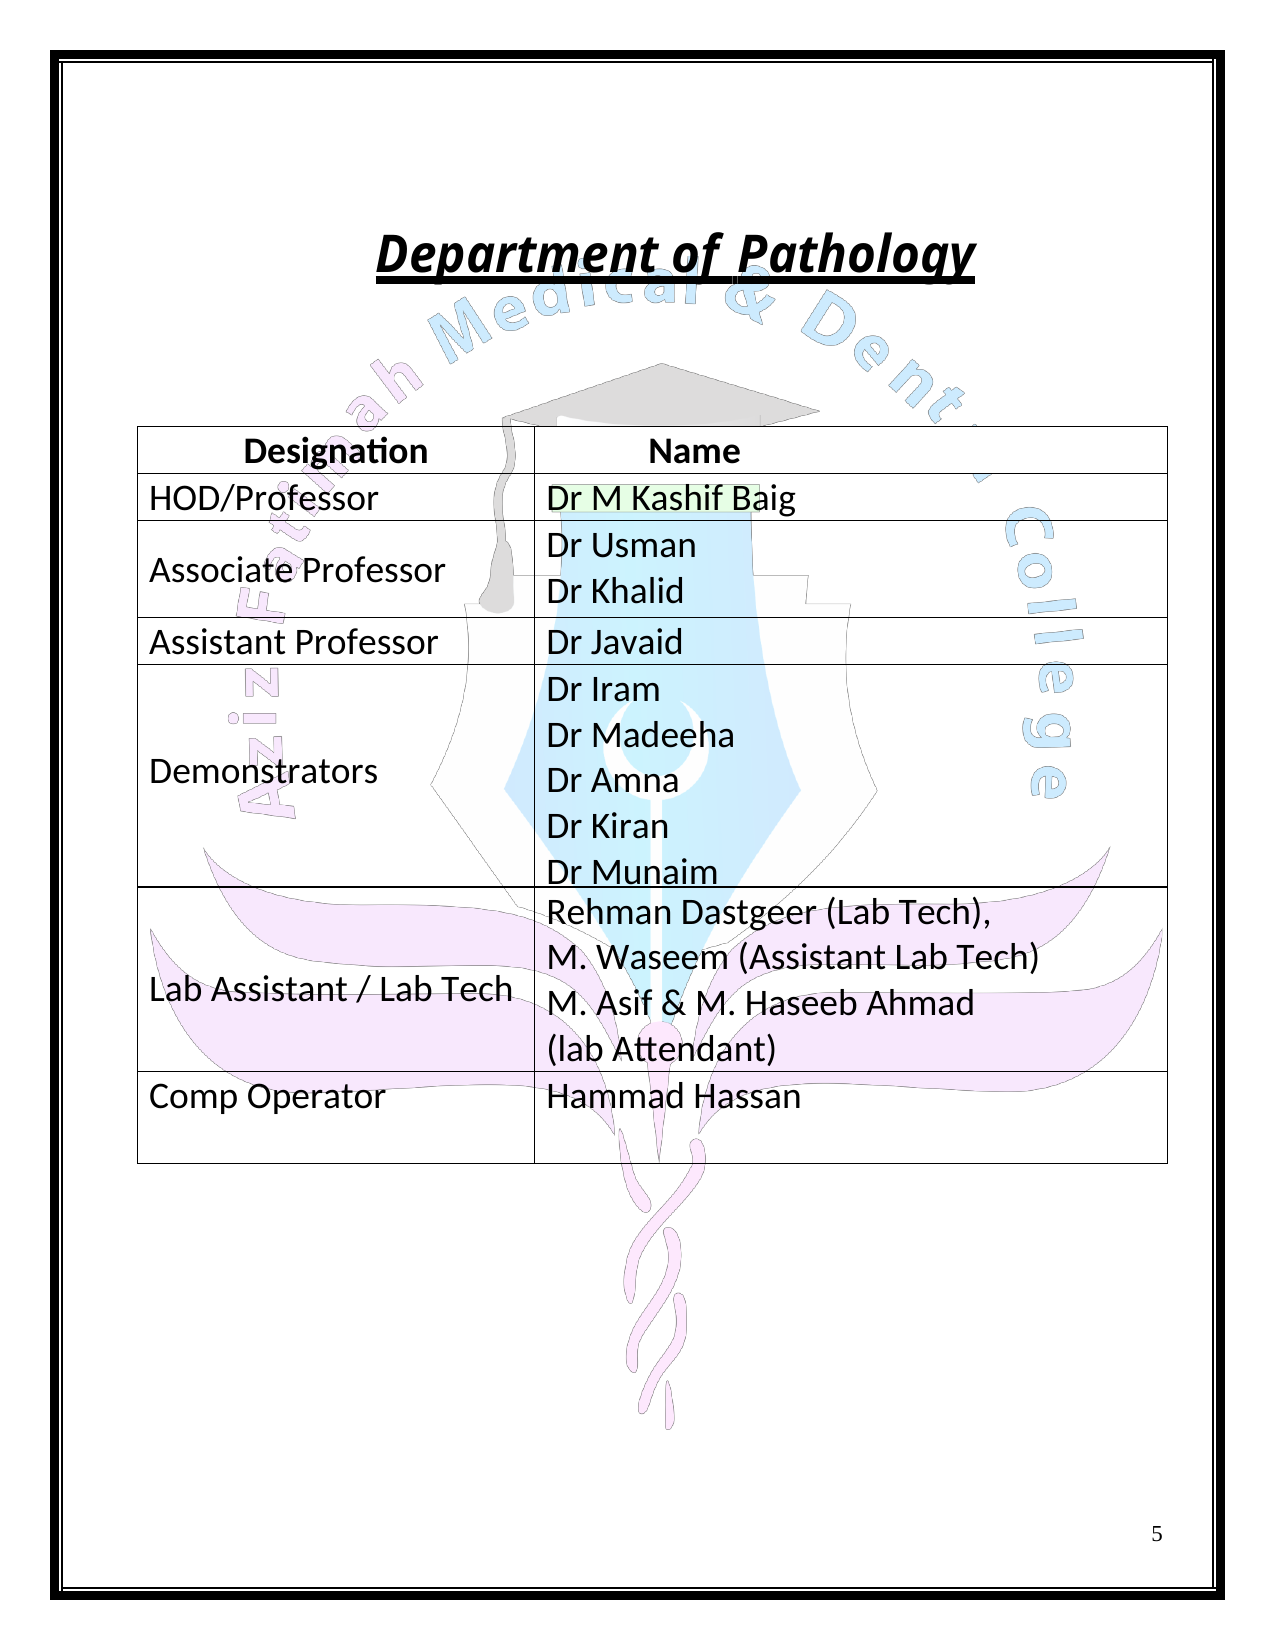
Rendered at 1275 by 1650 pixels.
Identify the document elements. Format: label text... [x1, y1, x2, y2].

table_cell Dr Iram Dr Madeeha Dr Amna Dr Kiran Dr Munaim [535, 665, 1167, 886]
table_cell Dr Javaid [535, 618, 1167, 664]
table_header Designation [138, 427, 524, 473]
picture [150, 256, 1163, 426]
table_cell Dr Usman Dr Khalid [535, 521, 1167, 617]
table_cell Dr M Kashif Baig [535, 474, 1167, 520]
table_cell HOD/Professor [138, 474, 534, 520]
text Department of Pathology [376, 216, 1181, 287]
table_header Name [535, 427, 1156, 473]
table_cell Lab Assistant / Lab Tech [138, 888, 534, 1071]
table_cell Comp Operator [138, 1072, 534, 1163]
table_header [1156, 427, 1167, 473]
table_cell Assistant Professor [138, 618, 534, 664]
table_cell Associate Professor [138, 521, 534, 617]
table_cell Demonstrators [138, 665, 534, 886]
table_header [524, 427, 534, 473]
table_cell Rehman Dastgeer (Lab Tech), M. Waseem (Assistant Lab Tech) M. Asif & M. Haseeb Ahmad (lab Attendant) [535, 888, 1167, 1071]
table_cell Hammad Hassan [535, 1072, 1167, 1163]
picture [150, 1164, 1163, 1430]
